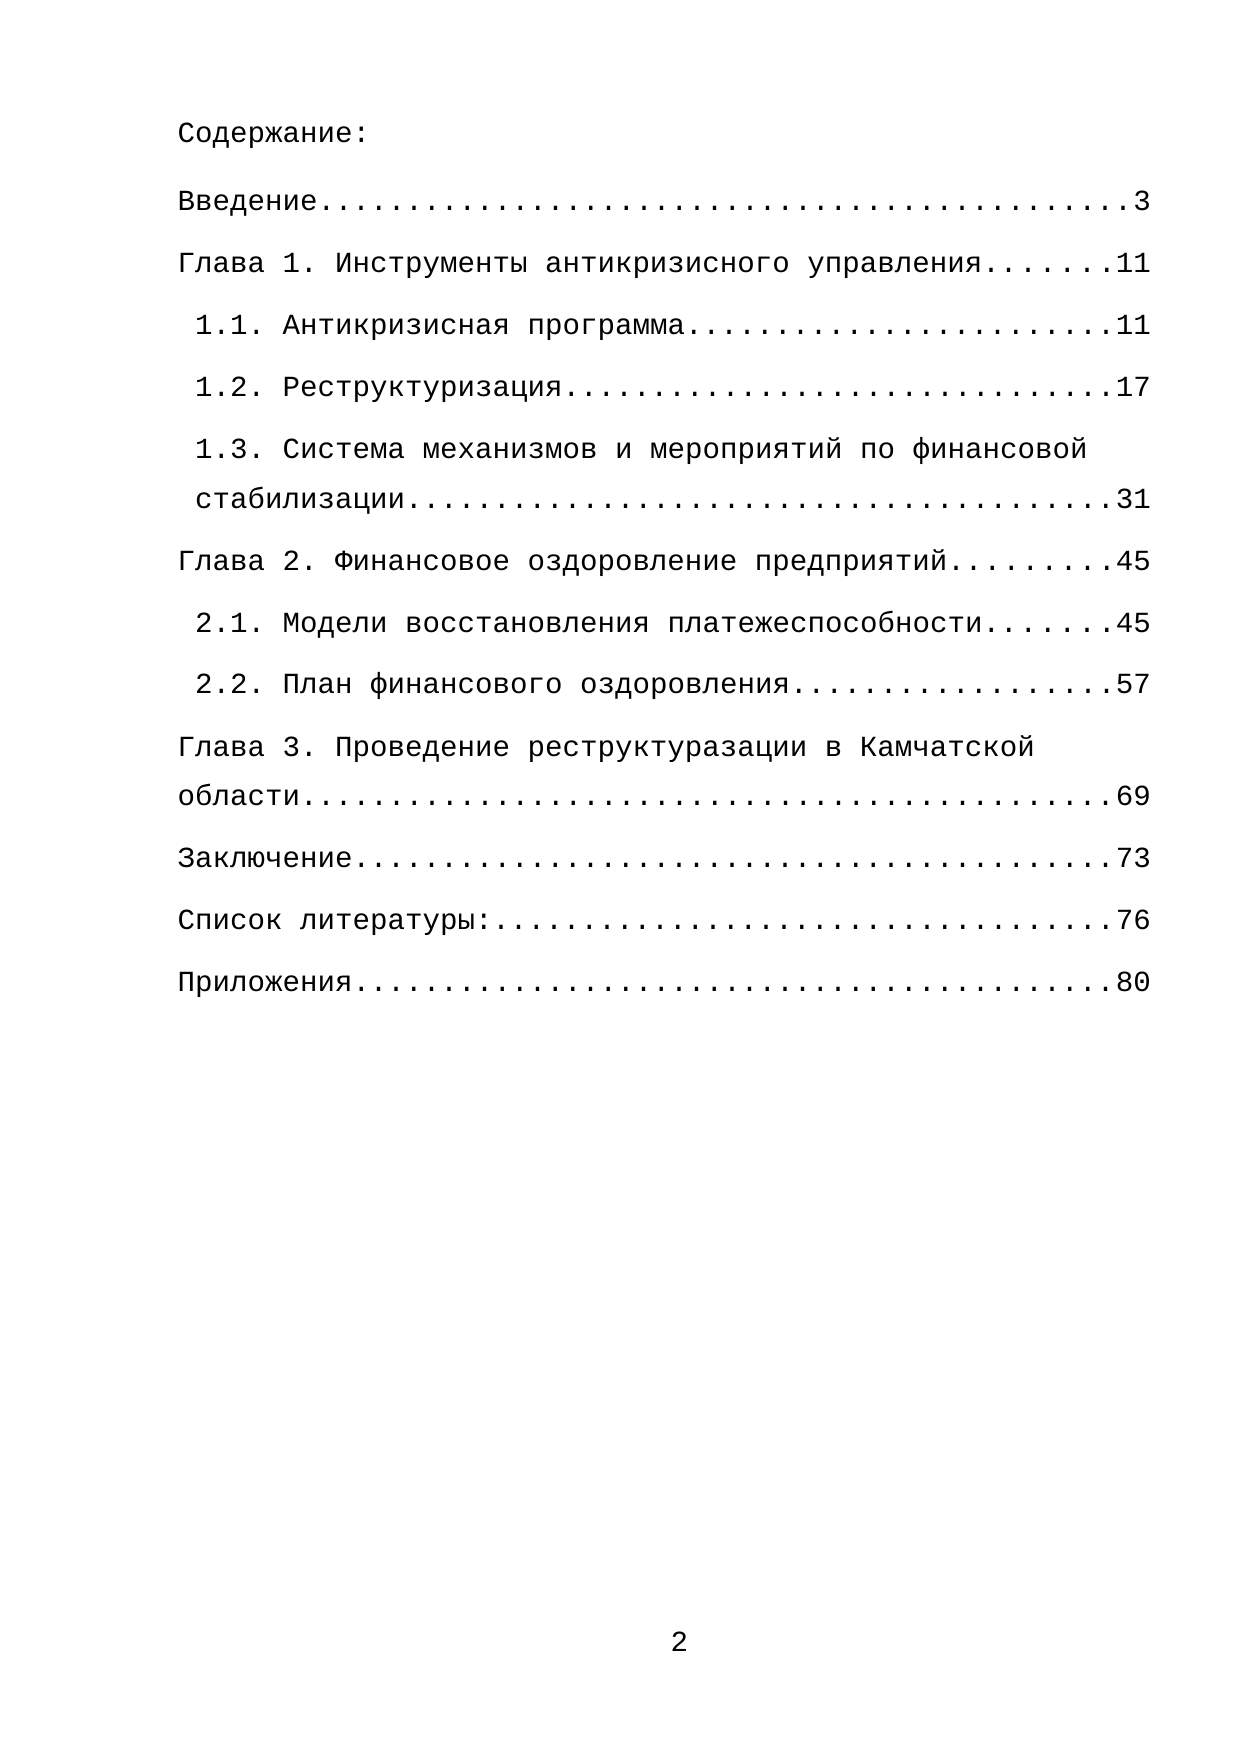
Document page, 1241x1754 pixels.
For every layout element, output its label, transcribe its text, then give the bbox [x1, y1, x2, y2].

text Приложения. 80 [177, 967, 1181, 1000]
text 1.1. Антикризисная программа. 11 [195, 310, 1181, 343]
text Глава 2. Финансовое оздоровление предприятий. 45 [177, 546, 1181, 579]
text Содержание: [177, 118, 1181, 151]
text Заключение. 73 [177, 843, 1181, 876]
text Глава 1. Инструменты антикризисного управления. 11 [177, 248, 1181, 281]
text Список литературы: 76 [177, 905, 1181, 938]
text 1.3. Система механизмов и мероприятий по финансовой стабилизации. 31 [195, 434, 1181, 517]
text 2.1. Модели восстановления платежеспособности. 45 [195, 608, 1181, 641]
text 2.2. План финансового оздоровления. 57 [195, 670, 1181, 703]
text Введение. 3 [177, 186, 1181, 219]
text Глава 3. Проведение реструктуразации в Камчатской области. 69 [177, 732, 1181, 814]
text 1.2. Реструктуризация. 17 [195, 372, 1181, 405]
